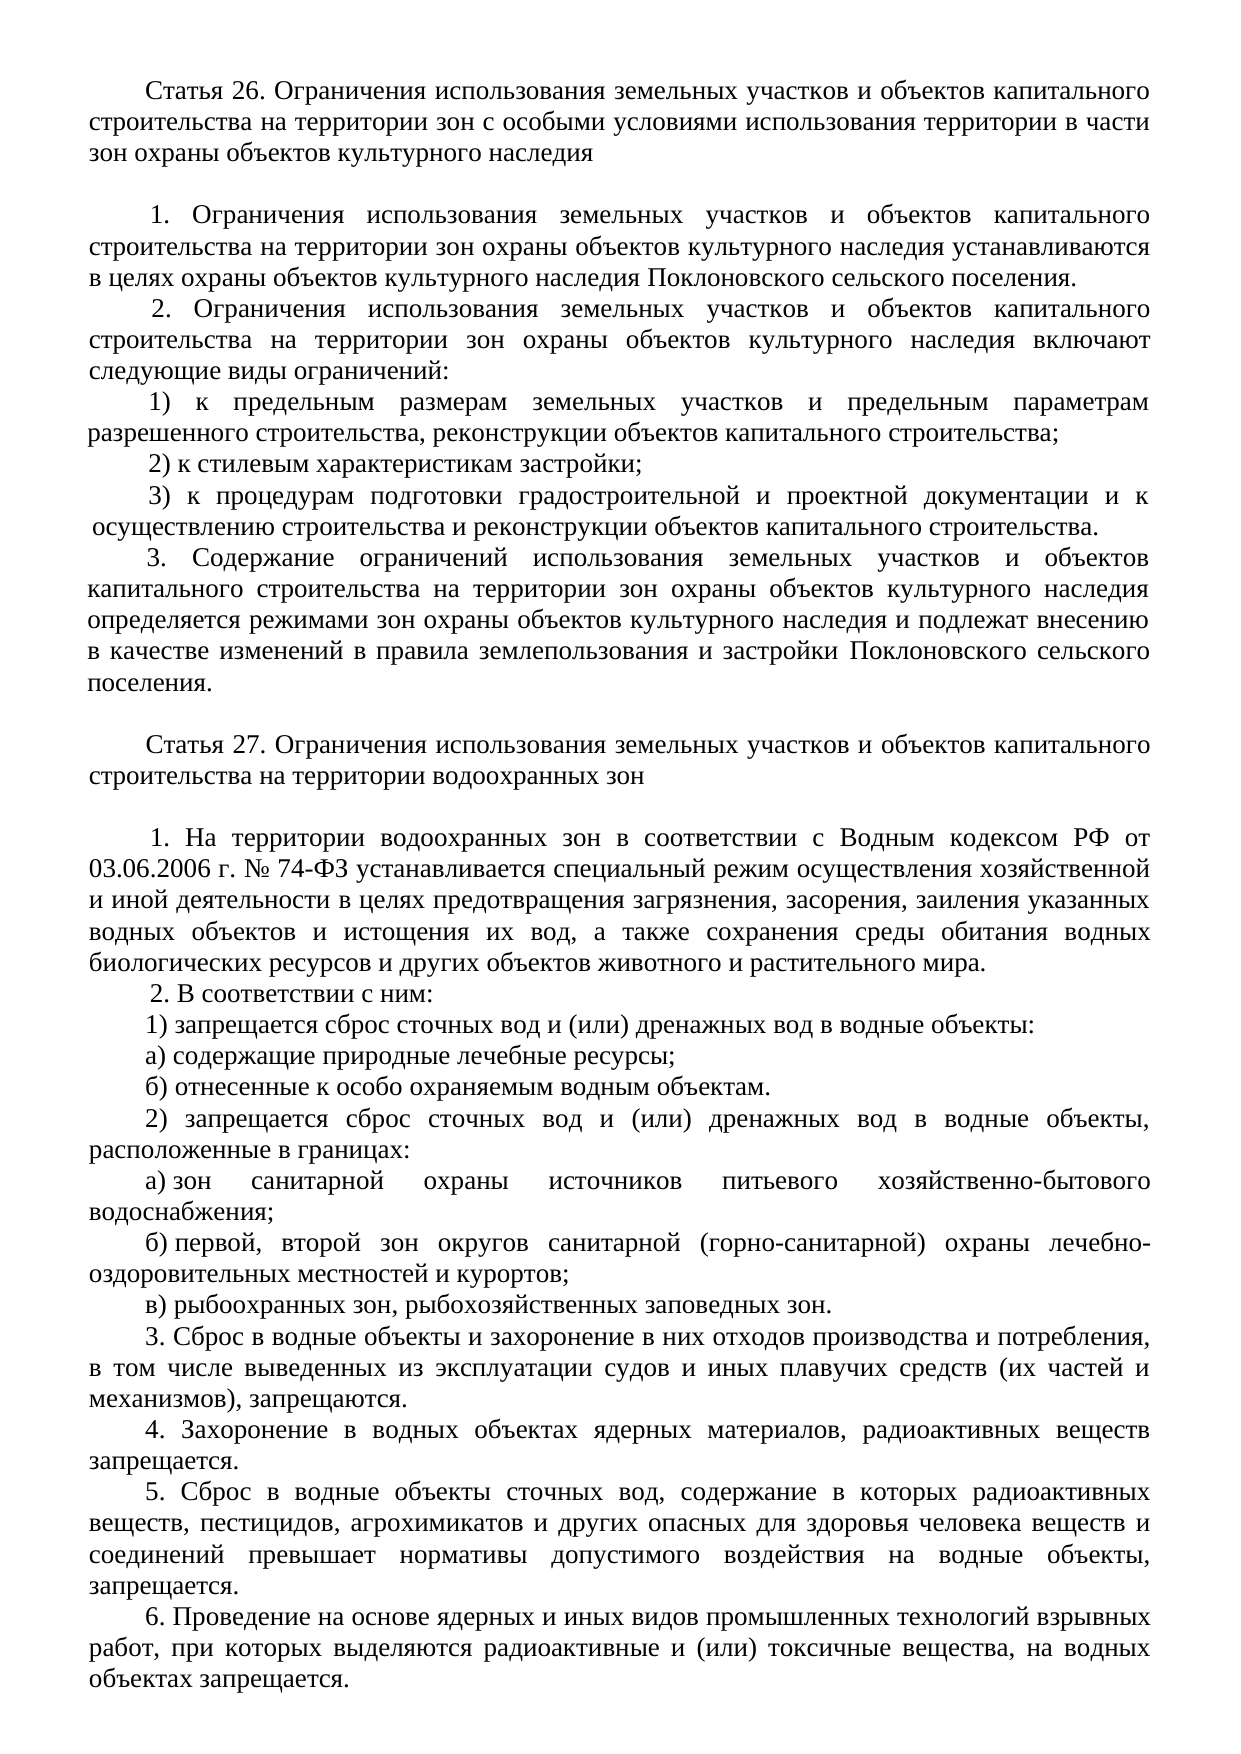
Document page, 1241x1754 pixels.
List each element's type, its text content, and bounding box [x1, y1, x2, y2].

text 3. Сброс в водные объекты и захоронение в них отходов производства и потребления, в том числе выведенных из эксплуатации судов и иных плавучих средств (их частей и механизмов), запрещаются. [89, 1320, 1152, 1413]
text 3. Содержание ограничений использования земельных участков и объектов капитального строительства на территории зон охраны объектов культурного наследия определяется режимами зон охраны объектов культурного наследия и подлежат внесению в качестве изменений в правила землепользования и застройки Поклоновского сельского поселения. [89, 541, 1152, 697]
text 2. В соответствии с ним: [89, 977, 1152, 1008]
text в) рыбоохранных зон, рыбохозяйственных заповедных зон. [89, 1288, 1152, 1320]
text 2) запрещается сброс сточных вод и (или) дренажных вод в водные объекты, расположенные в границах: [89, 1102, 1152, 1164]
text 1) запрещается сброс сточных вод и (или) дренажных вод в водные объекты: [89, 1008, 1152, 1039]
text б) отнесенные к особо охраняемым водным объектам. [89, 1071, 1152, 1102]
text 1. Ограничения использования земельных участков и объектов капитального строительства на территории зон охраны объектов культурного наследия устанавливаются в целях охраны объектов культурного наследия Поклоновского сельского поселения. [89, 198, 1152, 292]
text 2) к стилевым характеристикам застройки; [89, 448, 1150, 479]
text 4. Захоронение в водных объектах ядерных материалов, радиоактивных веществ запрещается. [89, 1413, 1152, 1475]
text а) содержащие природные лечебные ресурсы; [89, 1039, 1152, 1071]
text 1. На территории водоохранных зон в соответствии с Водным кодексом РФ от 03.06.2006 г. № 74-ФЗ устанавливается специальный режим осуществления хозяйственной и иной деятельности в целях предотвращения загрязнения, засорения, заиления указанных водных объектов и истощения их вод, а также сохранения среды обитания водных биологических ресурсов и других объектов животного и растительного мира. [89, 821, 1152, 977]
text 1) к предельным размерам земельных участков и предельным параметрам разрешенного строительства, реконструкции объектов капитального строительства; [89, 385, 1152, 448]
text 5. Сброс в водные объекты сточных вод, содержание в которых радиоактивных веществ, пестицидов, агрохимикатов и других опасных для здоровья человека веществ и соединений превышает нормативы допустимого воздействия на водные объекты, запрещается. [89, 1475, 1152, 1600]
text а) зон санитарной охраны источников питьевого хозяйственно-бытового водоснабжения; [89, 1164, 1152, 1226]
text 2. Ограничения использования земельных участков и объектов капитального строительства на территории зон охраны объектов культурного наследия включают следующие виды ограничений: [89, 292, 1152, 385]
text б) первой, второй зон округов санитарной (горно-санитарной) охраны лечебно-оздоровительных местностей и курортов; [89, 1226, 1152, 1288]
text 6. Проведение на основе ядерных и иных видов промышленных технологий взрывных работ, при которых выделяются радиоактивные и (или) токсичные вещества, на водных объектах запрещается. [89, 1600, 1152, 1693]
text 3) к процедурам подготовки градостроительной и проектной документации и к осуществлению строительства и реконструкции объектов капитального строительства. [92, 479, 1150, 541]
text Статья 26. Ограничения использования земельных участков и объектов капитального строительства на территории зон с особыми условиями использования территории в части зон охраны объектов культурного наследия [89, 74, 1152, 167]
text Статья 27. Ограничения использования земельных участков и объектов капитального строительства на территории водоохранных зон [89, 728, 1152, 790]
